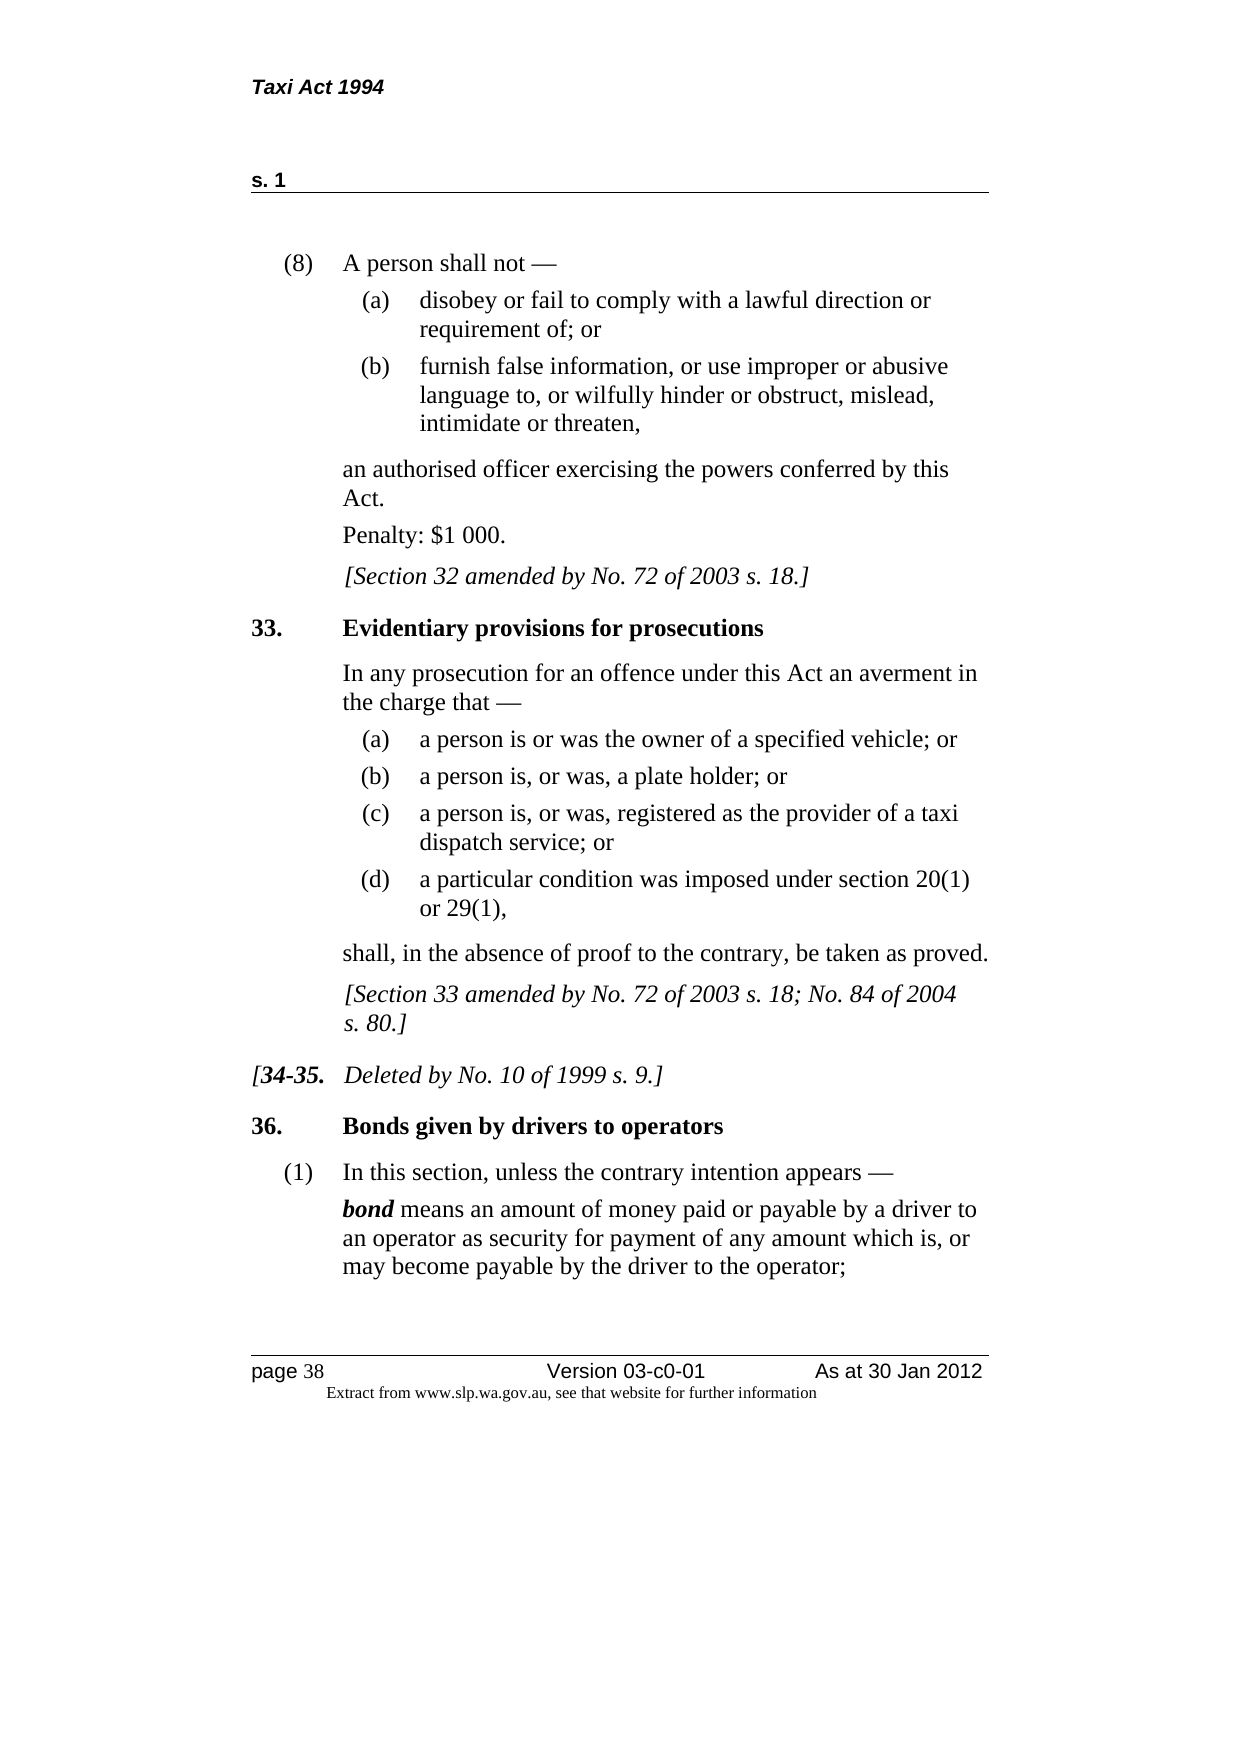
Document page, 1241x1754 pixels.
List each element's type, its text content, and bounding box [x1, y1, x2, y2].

text (b) a person is, or was, a plate holder; or [251, 761, 989, 790]
text (a) disobey or fail to comply with a lawful direction or requirement of; or [251, 285, 989, 343]
text In any prosecution for an offence under this Act an averment in the charge that — [251, 658, 989, 716]
text [34-35. Deleted by No. 10 of 1999 s. 9.] [251, 1060, 989, 1088]
text (c) a person is, or was, registered as the provider of a taxi dispatch service; or [251, 798, 989, 856]
text [Section 33 amended by No. 72 of 2003 s. 18; No. 84 of 2004 s. 80.] [251, 979, 989, 1037]
text (b) furnish false information, or use improper or abusive language to, or wilfully hinder or obstruct, mislead, intimidate or threaten, [251, 351, 989, 437]
subtitle 36. Bonds given by drivers to operators [251, 1111, 989, 1140]
text shall, in the absence of proof to the contrary, be taken as proved. [251, 938, 989, 967]
text (8) A person shall not — [251, 248, 989, 277]
text an authorised officer exercising the powers conferred by this Act. [251, 454, 989, 511]
subtitle 33. Evidentiary provisions for prosecutions [251, 613, 989, 641]
text Penalty: $1 000. [251, 520, 989, 548]
text [Section 32 amended by No. 72 of 2003 s. 18.] [251, 561, 989, 590]
text (1) In this section, unless the contrary intention appears — [251, 1157, 989, 1186]
text (a) a person is or was the owner of a specified vehicle; or [251, 724, 989, 753]
text (d) a particular condition was imposed under section 20(1) or 29(1), [251, 864, 989, 921]
text bond means an amount of money paid or payable by a driver to an operator as security for payment of any amount which is, or may become payable by the driver to the operator; [251, 1194, 989, 1280]
